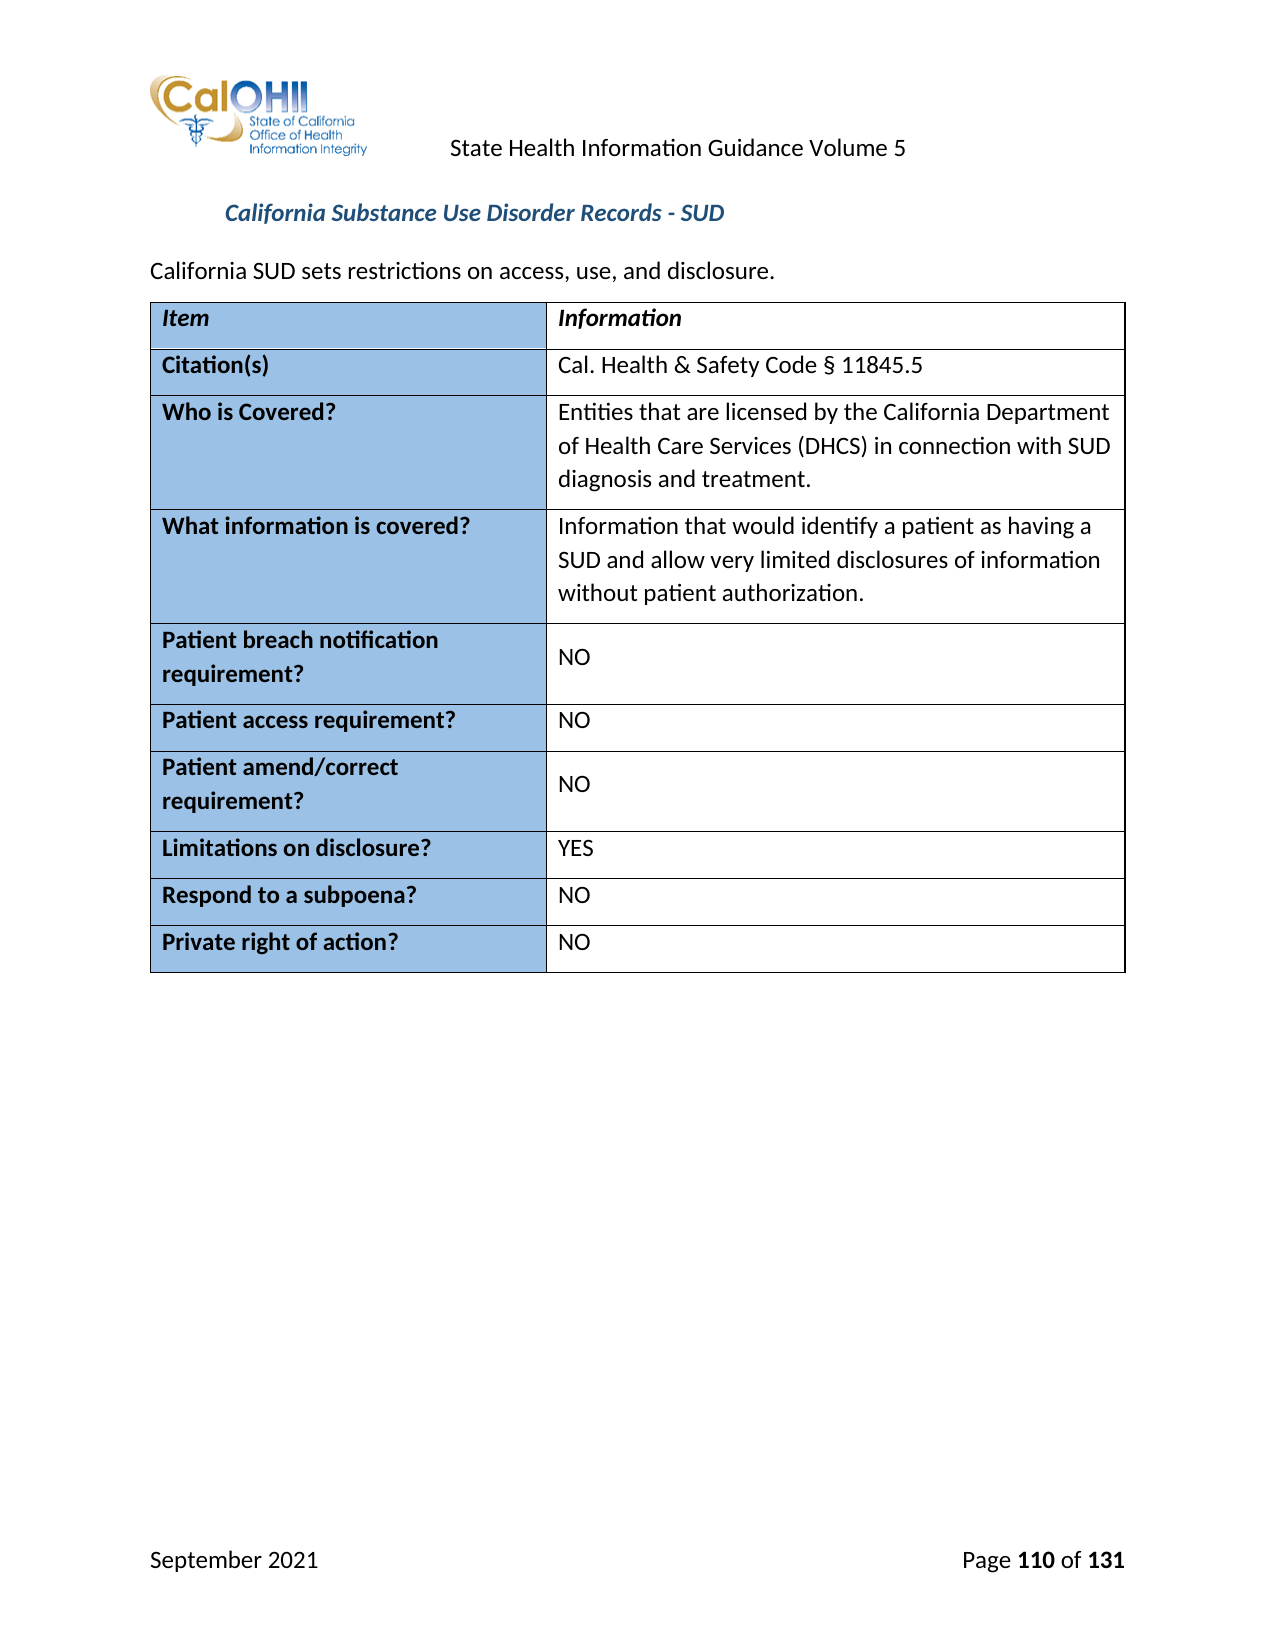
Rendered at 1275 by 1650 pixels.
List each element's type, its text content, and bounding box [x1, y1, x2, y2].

table_cell NO [547, 926, 1124, 972]
table_cell NO [547, 624, 1124, 704]
table_cell Who is Covered? [151, 396, 546, 509]
table_cell Entities that are licensed by the California Department of Health Care Services (DHCS) in connection with SUD diagnosis and treatment. [547, 396, 1124, 509]
table_cell What information is covered? [151, 510, 546, 623]
picture [150, 75, 367, 156]
text California SUD sets restrictions on access, use, and disclosure. [150, 256, 1125, 286]
table_cell Patient breach notification requirement? [151, 624, 546, 704]
table_cell Respond to a subpoena? [151, 879, 546, 925]
table_cell Cal. Health & Safety Code § 11845.5 [547, 350, 1124, 395]
table_cell Citation(s) [151, 350, 546, 395]
table_cell NO [547, 879, 1124, 925]
table_cell Private right of action? [151, 926, 546, 972]
subtitle California Substance Use Disorder Records - SUD [225, 197, 1125, 227]
table_header Information [547, 303, 1124, 348]
table_cell NO [547, 752, 1124, 831]
table_cell NO [547, 705, 1124, 751]
table_cell Limitations on disclosure? [151, 832, 546, 878]
table_cell Patient access requirement? [151, 705, 546, 751]
table_header Item [151, 303, 546, 348]
table_cell YES [547, 832, 1124, 878]
table_cell Patient amend/correct requirement? [151, 752, 546, 831]
table_cell Information that would identify a patient as having a SUD and allow very limited disclosures of information without patient authorization. [547, 510, 1124, 623]
